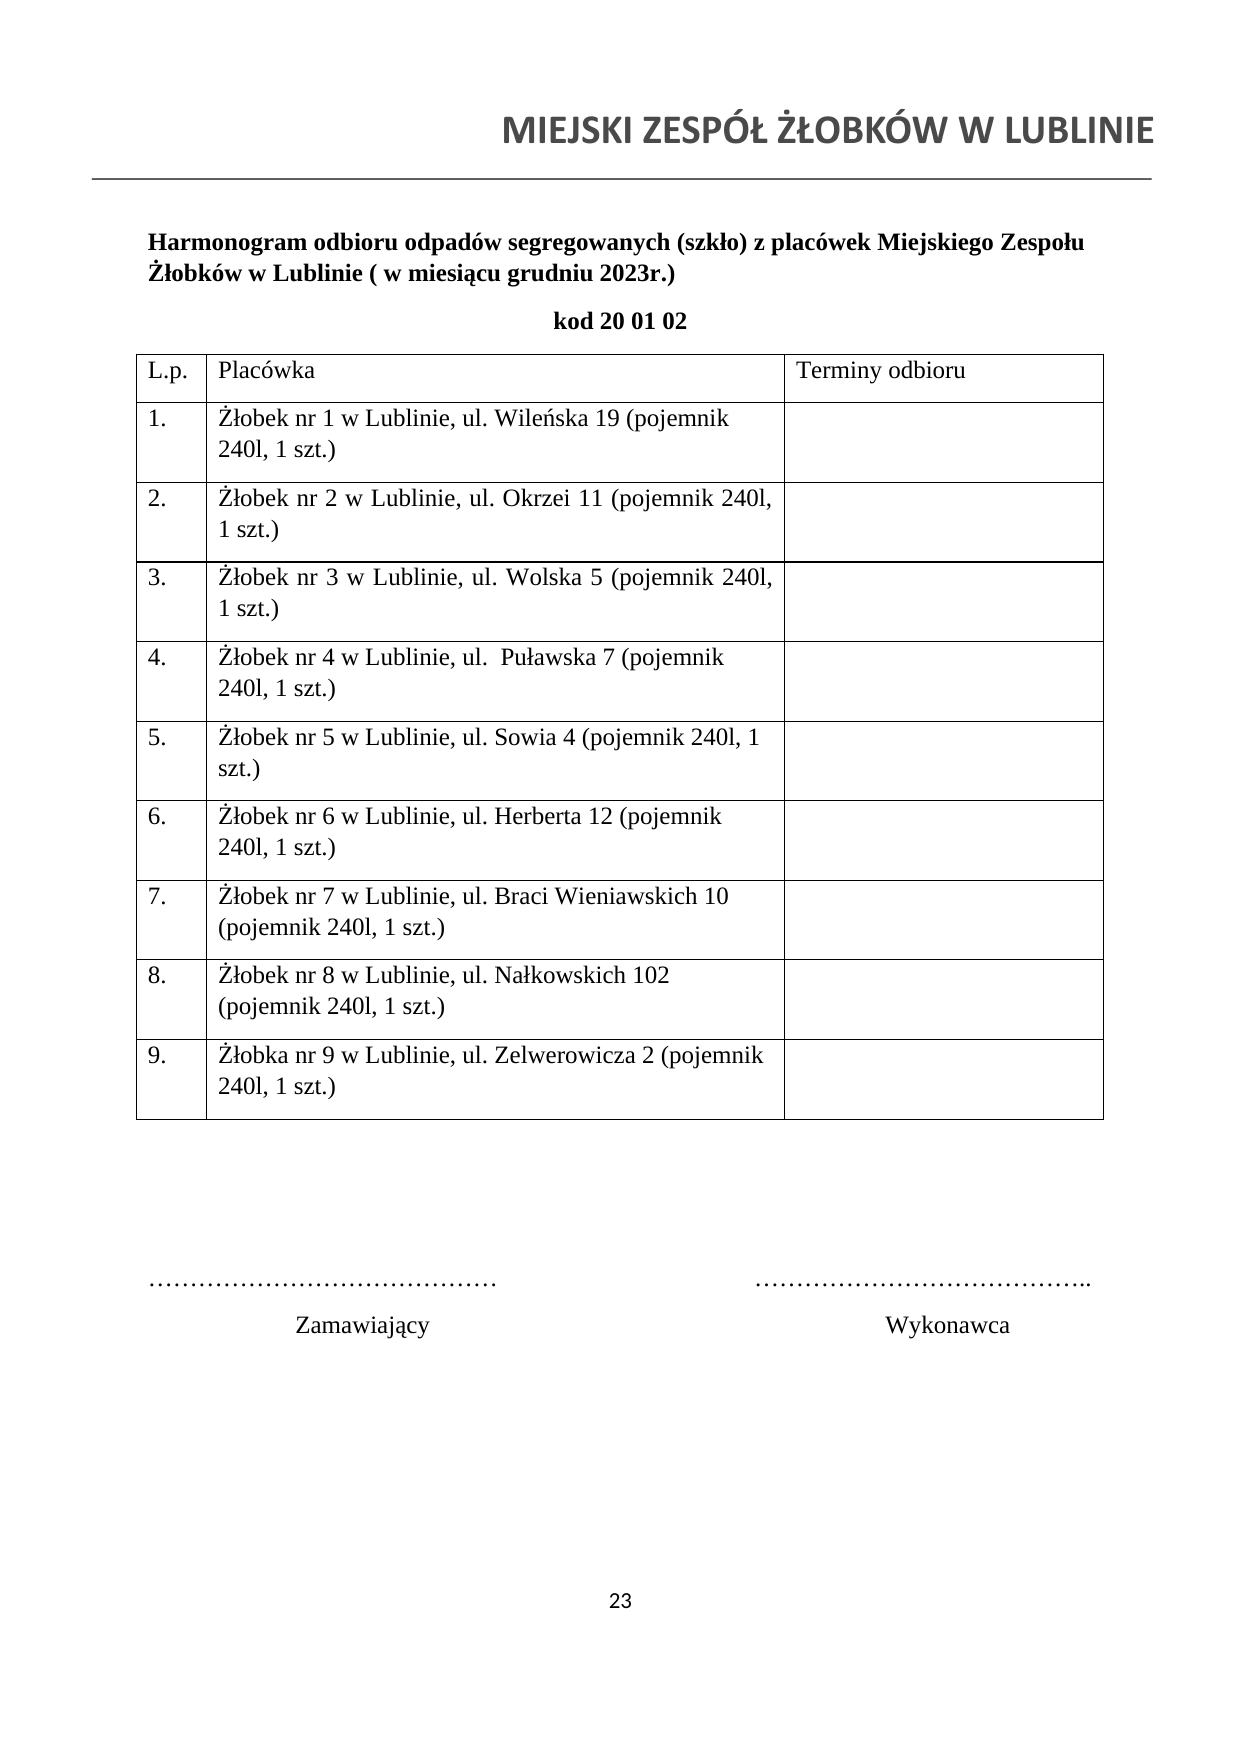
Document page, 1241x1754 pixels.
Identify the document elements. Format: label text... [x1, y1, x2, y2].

table_header L.p. [137, 355, 206, 402]
table_cell Żłobek nr 2 w Lublinie, ul. Okrzei 11 (pojemnik 240l, 1 szt.) [207, 483, 784, 561]
table_header Terminy odbioru [785, 355, 1103, 402]
table_cell 8. [137, 960, 206, 1039]
table_cell [785, 960, 1103, 1039]
table_cell Żłobek nr 1 w Lublinie, ul. Wileńska 19 (pojemnik 240l, 1 szt.) [207, 403, 784, 482]
table_cell 3. [137, 563, 206, 641]
table_cell 4. [137, 642, 206, 721]
table_cell [785, 483, 1103, 561]
table_cell 7. [137, 881, 206, 959]
table_cell 5. [137, 722, 206, 800]
text Zamawiający Wykonawca [221, 1310, 1093, 1339]
table_header Placówka [207, 355, 784, 402]
table_cell [785, 563, 1103, 641]
text kod 20 01 02 [148, 306, 1093, 335]
table_cell Żłobek nr 6 w Lublinie, ul. Herberta 12 (pojemnik 240l, 1 szt.) [207, 801, 784, 880]
table_cell Żłobek nr 5 w Lublinie, ul. Sowia 4 (pojemnik 240l, 1 szt.) [207, 722, 784, 800]
table_cell Żłobka nr 9 w Lublinie, ul. Zelwerowicza 2 (pojemnik 240l, 1 szt.) [207, 1040, 784, 1118]
text Harmonogram odbioru odpadów segregowanych (szkło) z placówek Miejskiego Zespołu Żłobków w Lublinie ( w miesiącu grudniu 2023r.) [148, 203, 1093, 287]
table_cell 9. [137, 1040, 206, 1118]
table_cell Żłobek nr 7 w Lublinie, ul. Braci Wieniawskich 10 (pojemnik 240l, 1 szt.) [207, 881, 784, 959]
table_cell [785, 801, 1103, 880]
table_cell 1. [137, 403, 206, 482]
table_cell 6. [137, 801, 206, 880]
table_cell [785, 722, 1103, 800]
picture [3, 0, 1239, 203]
table_cell [785, 1040, 1103, 1118]
table_cell Żłobek nr 3 w Lublinie, ul. Wolska 5 (pojemnik 240l, 1 szt.) [207, 563, 784, 641]
table_cell [785, 642, 1103, 721]
text …………………………………… ………………………………….. [148, 1263, 1093, 1291]
table_cell Żłobek nr 8 w Lublinie, ul. Nałkowskich 102 (pojemnik 240l, 1 szt.) [207, 960, 784, 1039]
table_cell [785, 403, 1103, 482]
table_cell [785, 881, 1103, 959]
table_cell 2. [137, 483, 206, 561]
table_cell Żłobek nr 4 w Lublinie, ul. Puławska 7 (pojemnik 240l, 1 szt.) [207, 642, 784, 721]
